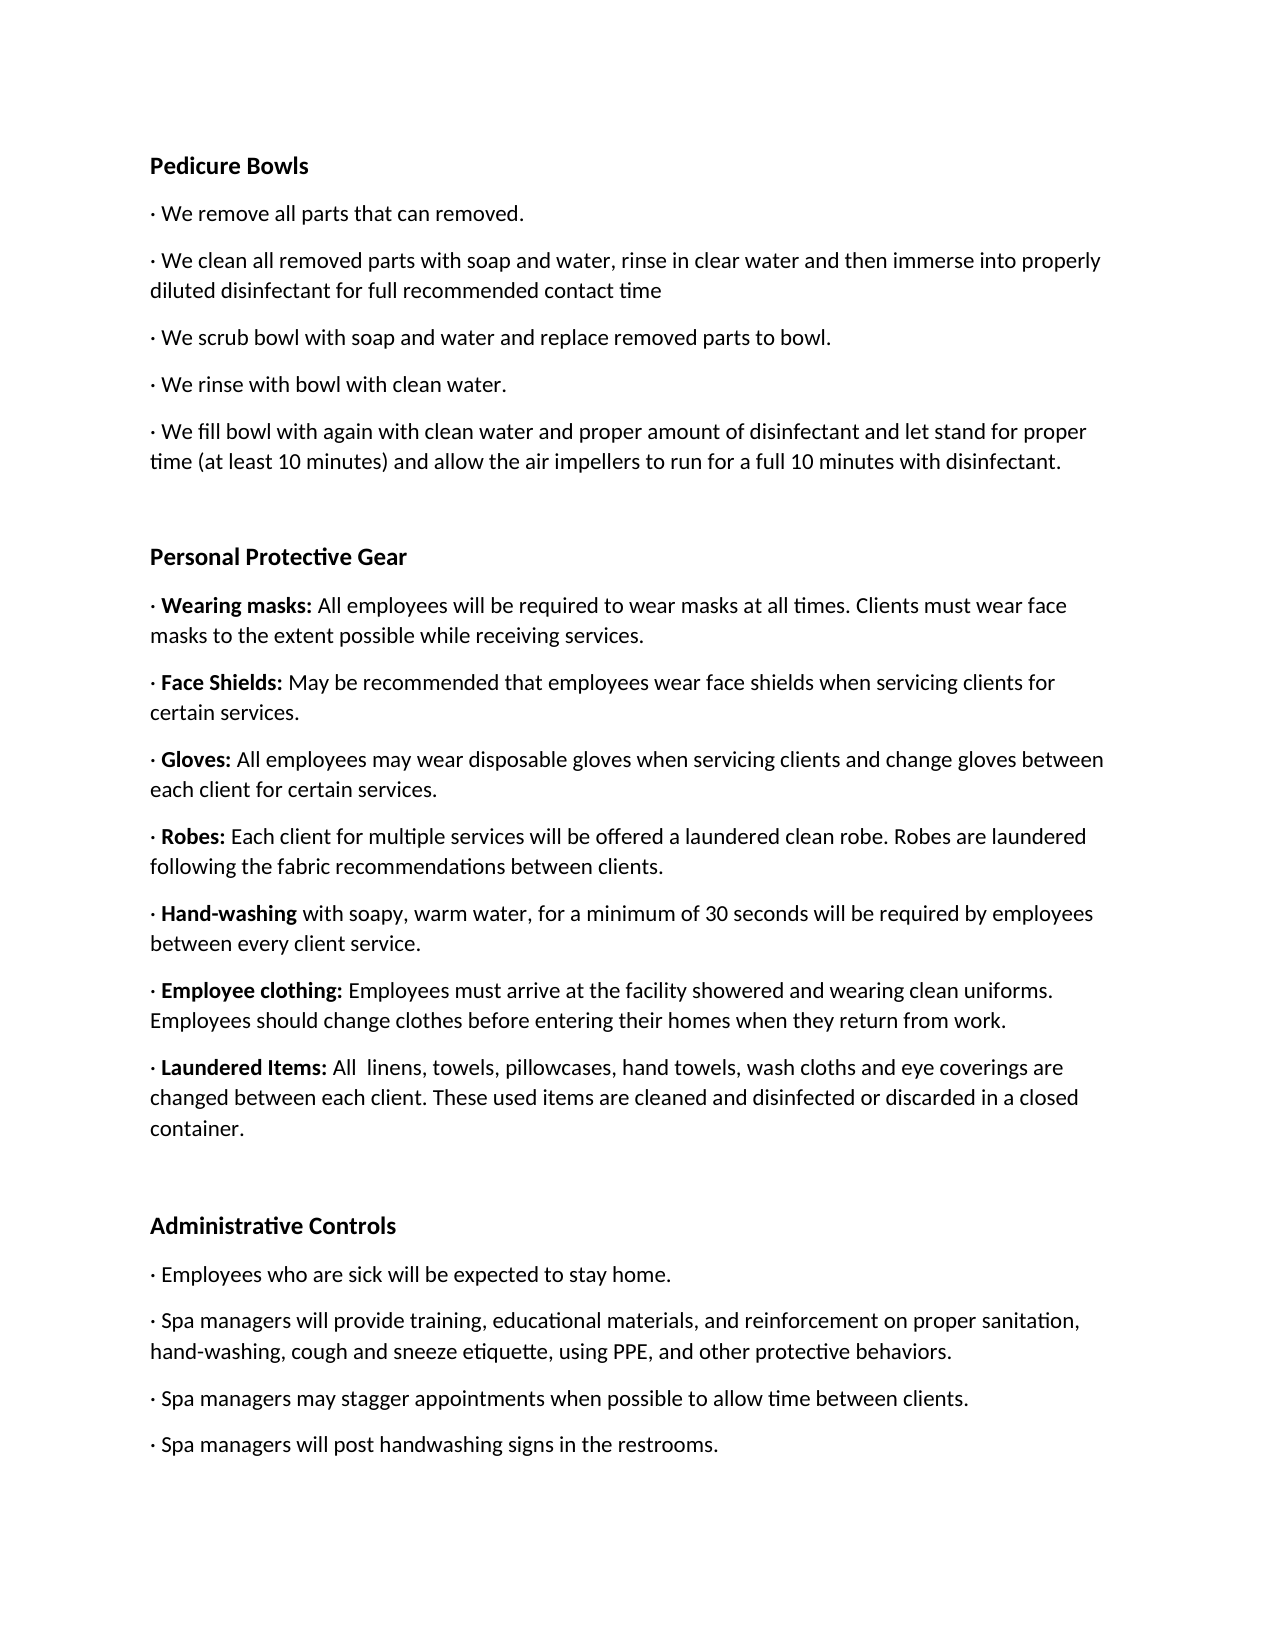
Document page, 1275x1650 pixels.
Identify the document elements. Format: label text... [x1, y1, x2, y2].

text · We remove all parts that can removed. [150, 199, 1125, 228]
text · Spa managers will post handwashing signs in the restrooms. [150, 1431, 1125, 1459]
text Pedicure Bowls [150, 150, 1125, 181]
text · Laundered Items: All linens, towels, pillowcases, hand towels, wash cloths and eye coverings are changed between each client. These used items are cleaned and disinfected or discarded in a closed container. [150, 1053, 1125, 1142]
text · We rinse with bowl with clean water. [150, 370, 1125, 398]
text · We fill bowl with again with clean water and proper amount of disinfectant and let stand for proper time (at least 10 minutes) and allow the air impellers to run for a full 10 minutes with disinfectant. [150, 417, 1125, 476]
text · Face Shields: May be recommended that employees wear face shields when servicing clients for certain services. [150, 668, 1125, 726]
text · Spa managers will provide training, educational materials, and reinforcement on proper sanitation, hand-washing, cough and sneeze etiquette, using PPE, and other protective behaviors. [150, 1307, 1125, 1365]
text · Gloves: All employees may wear disposable gloves when servicing clients and change gloves between each client for certain services. [150, 745, 1125, 803]
text Administrative Controls [150, 1210, 1125, 1241]
text · We clean all removed parts with soap and water, rinse in clear water and then immerse into properly diluted disinfectant for full recommended contact time [150, 246, 1125, 305]
text · Hand-washing with soapy, warm water, for a minimum of 30 seconds will be required by employees between every client service. [150, 899, 1125, 957]
text · We scrub bowl with soap and water and replace removed parts to bowl. [150, 323, 1125, 352]
text · Wearing masks: All employees will be required to wear masks at all times. Clients must wear face masks to the extent possible while receiving services. [150, 591, 1125, 649]
text Personal Protective Gear [150, 541, 1125, 572]
text · Employees who are sick will be expected to stay home. [150, 1260, 1125, 1288]
text · Robes: Each client for multiple services will be offered a laundered clean robe. Robes are laundered following the fabric recommendations between clients. [150, 822, 1125, 880]
text · Spa managers may stagger appointments when possible to allow time between clients. [150, 1384, 1125, 1412]
text · Employee clothing: Employees must arrive at the facility showered and wearing clean uniforms. Employees should change clothes before entering their homes when they return from work. [150, 976, 1125, 1034]
